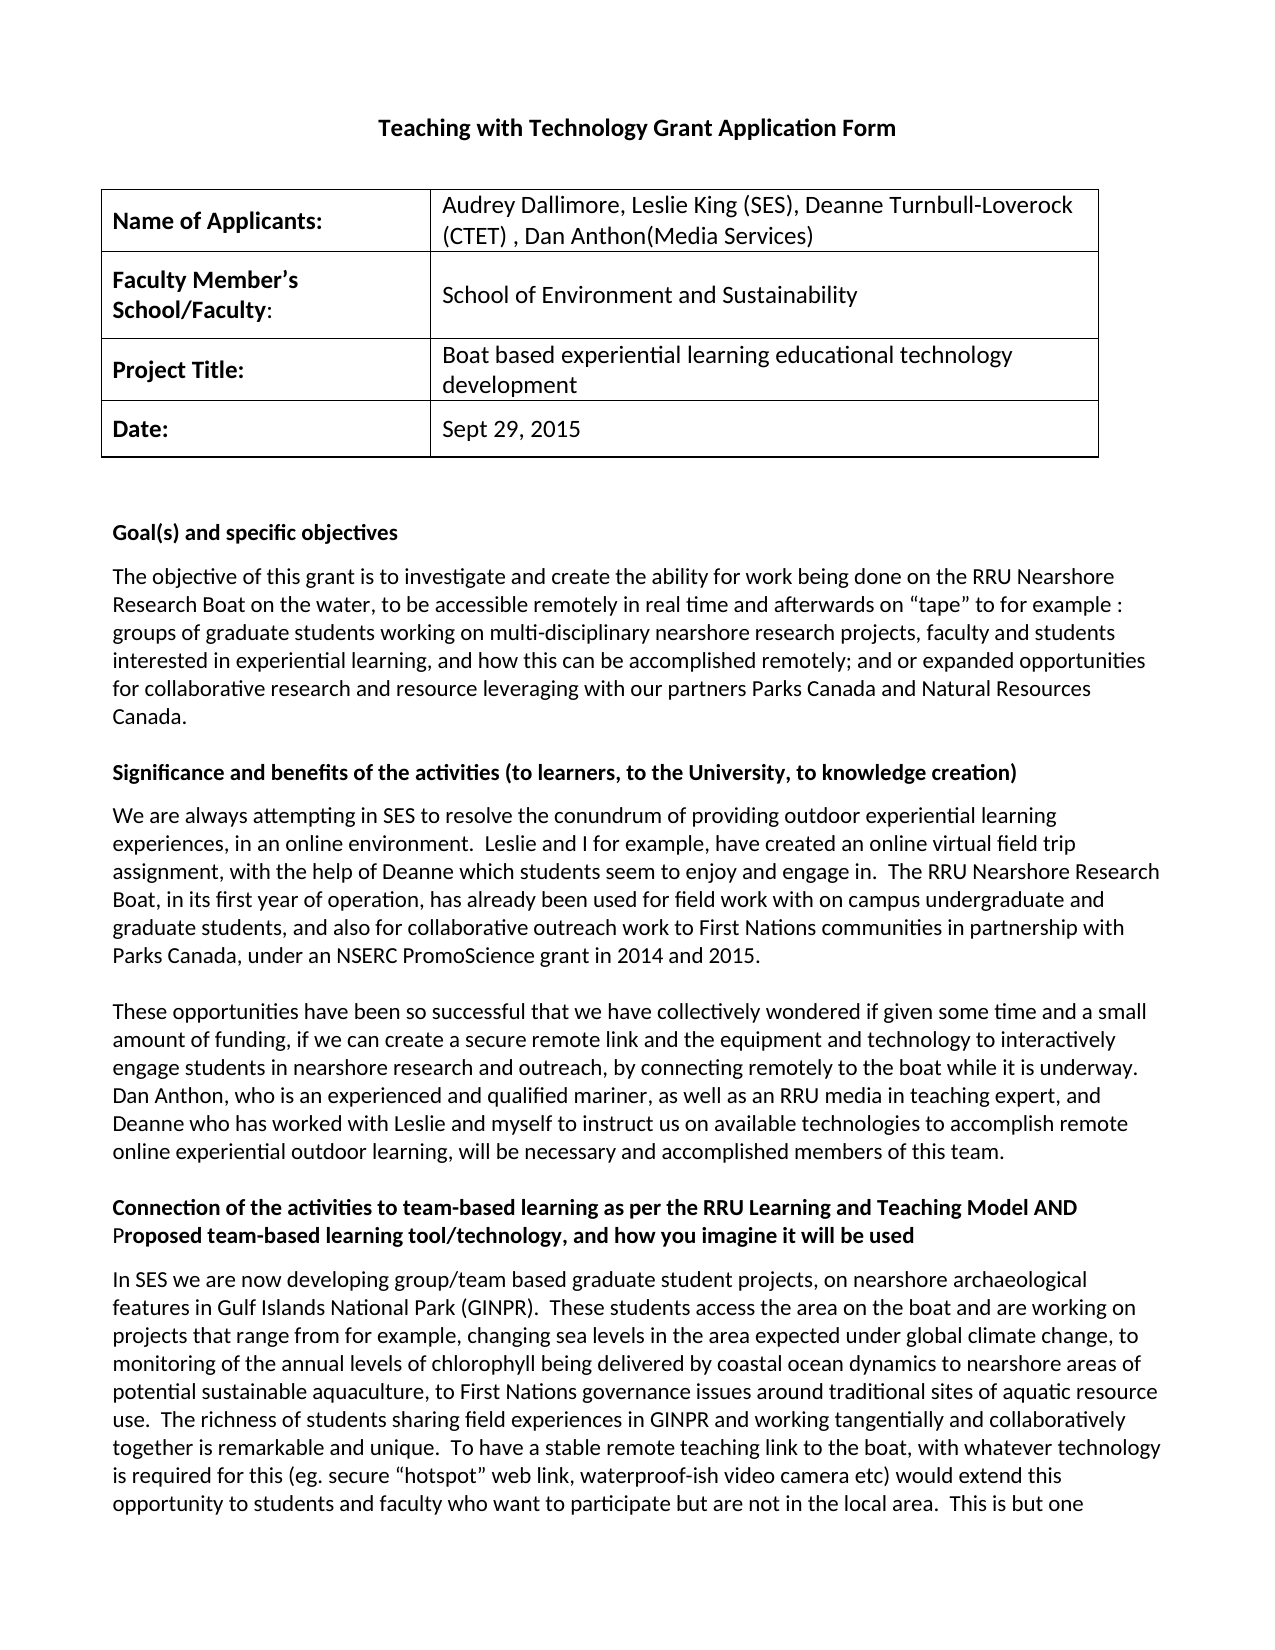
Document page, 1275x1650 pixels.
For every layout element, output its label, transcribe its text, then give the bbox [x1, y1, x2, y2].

table_cell Sept 29, 2015 [431, 401, 1098, 456]
table_cell Boat based experiential learning educational technology development [431, 339, 1098, 400]
table_cell Project Title: [102, 339, 430, 400]
text Goal(s) and specific objectives [112, 518, 1163, 546]
table_header Name of Applicants: [102, 190, 430, 251]
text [112, 1265, 1163, 1517]
table_cell School of Environment and Sustainability [431, 252, 1098, 338]
text Significance and benefits of the activities (to learners, to the University, to knowledge creation) [112, 758, 1163, 786]
table_cell Faculty Member’s School/Faculty: [102, 252, 430, 338]
text Teaching with Technology Grant Application Form [112, 112, 1163, 143]
text These opportunities have been so successful that we have collectively wondered if given some time and a small amount of funding, if we can create a secure remote link and the equipment and technology to interactively engage students in nearshore research and outreach, by connecting remotely to the boat while it is underway. Dan Anthon, who is an experienced and qualified mariner, as well as an RRU media in teaching expert, and Deanne who has worked with Leslie and myself to instruct us on available technologies to accomplish remote online experiential outdoor learning, will be necessary and accomplished members of this team. [112, 997, 1163, 1166]
table_cell Date: [102, 401, 430, 456]
text Connection of the activities to team-based learning as per the RRU Learning and Teaching Model AND Proposed team-based learning tool/technology, and how you imagine it will be used [112, 1193, 1163, 1249]
table_header Audrey Dallimore, Leslie King (SES), Deanne Turnbull-Loverock (CTET) , Dan Anthon(Media Services) [431, 190, 1098, 251]
text The objective of this grant is to investigate and create the ability for work being done on the RRU Nearshore Research Boat on the water, to be accessible remotely in real time and afterwards on “tape” to for example : groups of graduate students working on multi-disciplinary nearshore research projects, faculty and students interested in experiential learning, and how this can be accomplished remotely; and or expanded opportunities for collaborative research and resource leveraging with our partners Parks Canada and Natural Resources Canada. [112, 562, 1163, 730]
text We are always attempting in SES to resolve the conundrum of providing outdoor experiential learning experiences, in an online environment. Leslie and I for example, have created an online virtual field trip assignment, with the help of Deanne which students seem to enjoy and engage in. The RRU Nearshore Research Boat, in its first year of operation, has already been used for field work with on campus undergraduate and graduate students, and also for collaborative outreach work to First Nations communities in partnership with Parks Canada, under an NSERC PromoScience grant in 2014 and 2015. [112, 801, 1163, 969]
